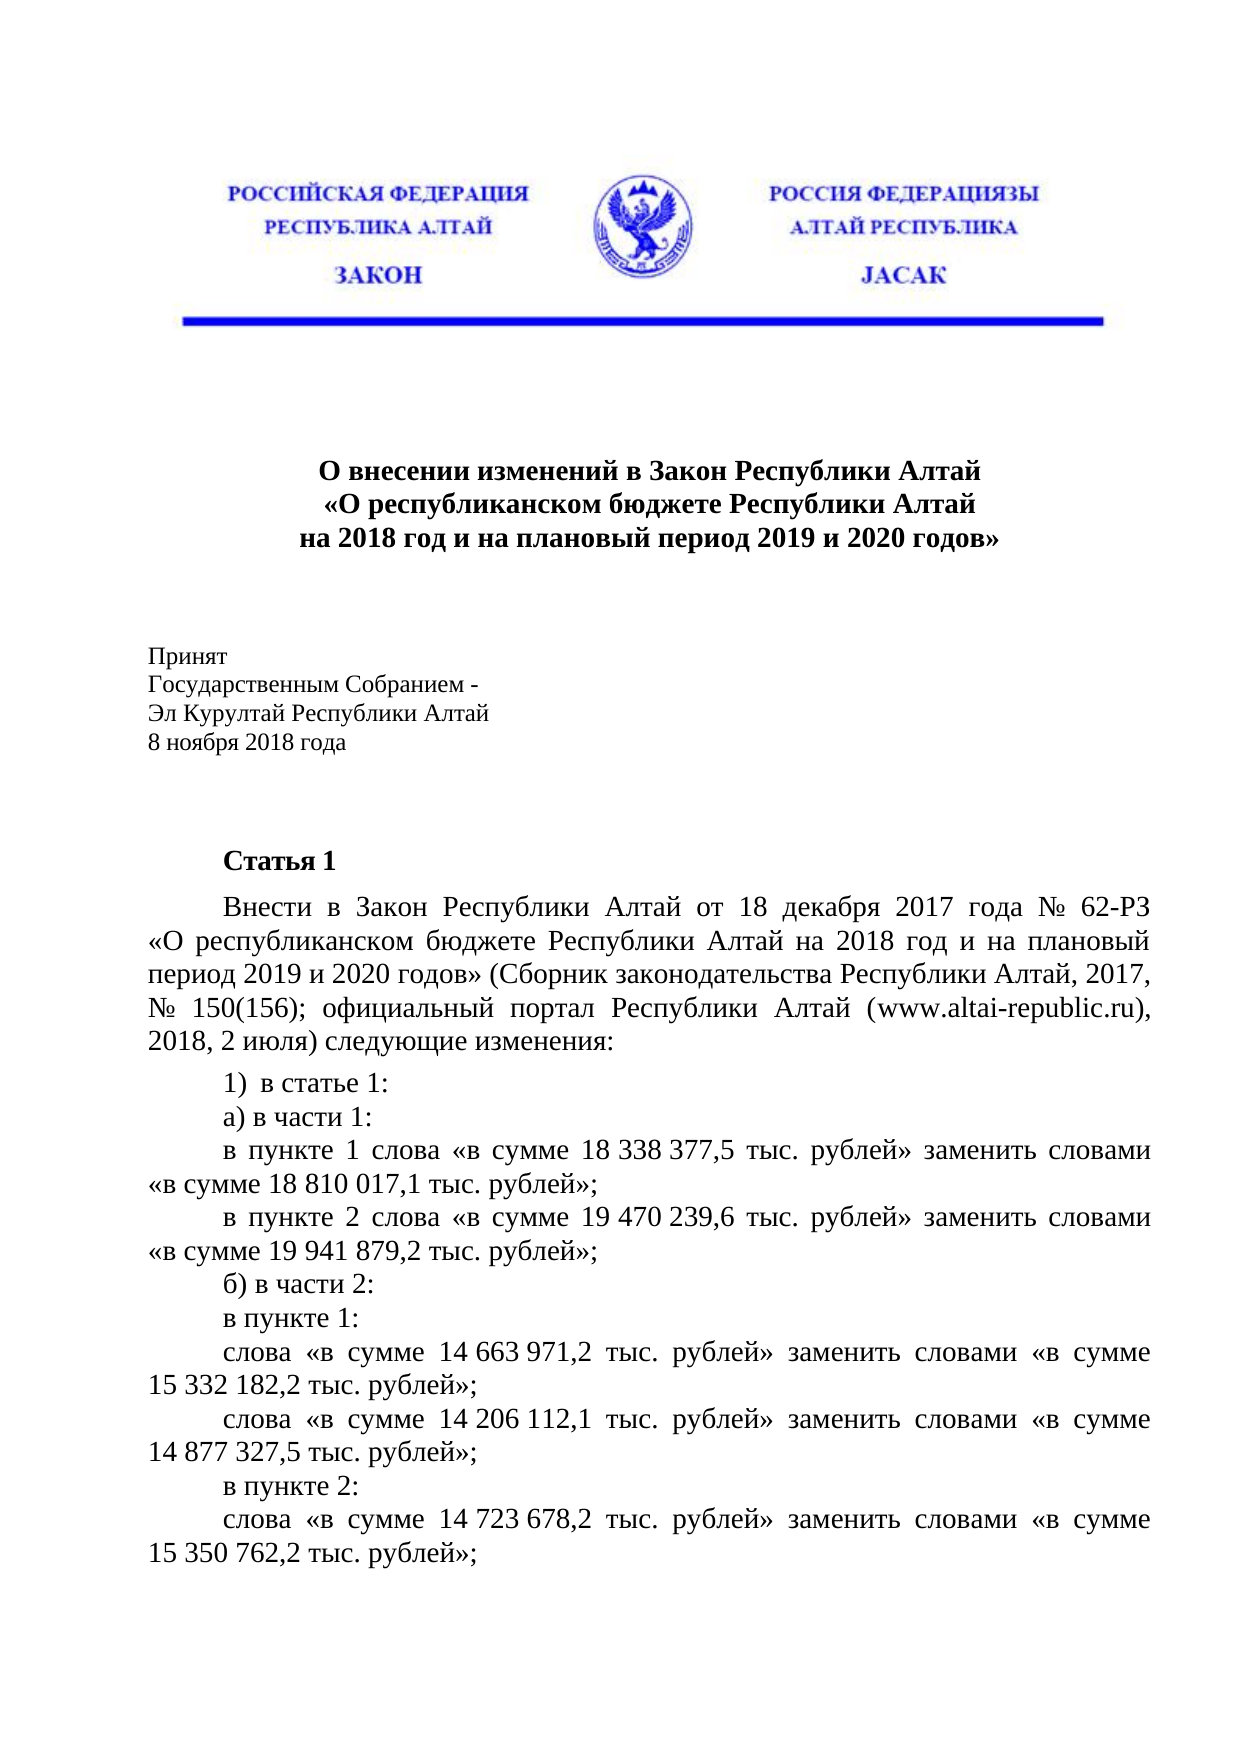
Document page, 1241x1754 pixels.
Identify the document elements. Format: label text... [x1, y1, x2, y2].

text б) в части 2: [148, 1267, 1152, 1300]
text слова «в сумме 14 723 678,2 тыс. рублей» заменить словами «в сумме 15 350 762,2 тыс. рублей»; [148, 1501, 1152, 1568]
text в пункте 1 слова «в сумме 18 338 377,5 тыс. рублей» заменить словами «в сумме 18 810 017,1 тыс. рублей»; [148, 1132, 1152, 1199]
subtitle Внести в Закон Республики Алтай от 18 декабря 2017 года № 62-РЗ «О республиканском бюджете Республики Алтай на 2018 год и на плановый период 2019 и 2020 годов» (Сборник законодательства Республики Алтай, 2017, № 150(156); официальный портал Республики Алтай (www.altai-republic.ru), 2018, 2 июля) следующие изменения: [148, 889, 1152, 1057]
text Принят [148, 641, 1152, 669]
text а) в части 1: [223, 1099, 1152, 1132]
text Государственным Собранием - Эл Курултай Республики Алтай 8 ноября 2018 года [148, 669, 1152, 756]
text в пункте 1: [148, 1300, 1152, 1334]
text Статья 1 [148, 843, 1152, 877]
list в статье 1: [223, 1065, 1152, 1099]
text в пункте 2: [148, 1468, 1152, 1501]
text слова «в сумме 14 663 971,2 тыс. рублей» заменить словами «в сумме 15 332 182,2 тыс. рублей»; [148, 1334, 1152, 1401]
subtitle «О республиканском бюджете Республики Алтай [148, 486, 1152, 520]
text в пункте 2 слова «в сумме 19 470 239,6 тыс. рублей» заменить словами «в сумме 19 941 879,2 тыс. рублей»; [148, 1199, 1152, 1267]
text на 2018 год и на плановый период 2019 и 2020 годов» [148, 520, 1152, 553]
text слова «в сумме 14 206 112,1 тыс. рублей» заменить словами «в сумме 14 877 327,5 тыс. рублей»; [148, 1401, 1152, 1468]
text О внесении изменений в Закон Республики Алтай [148, 453, 1152, 486]
picture [148, 154, 1152, 348]
